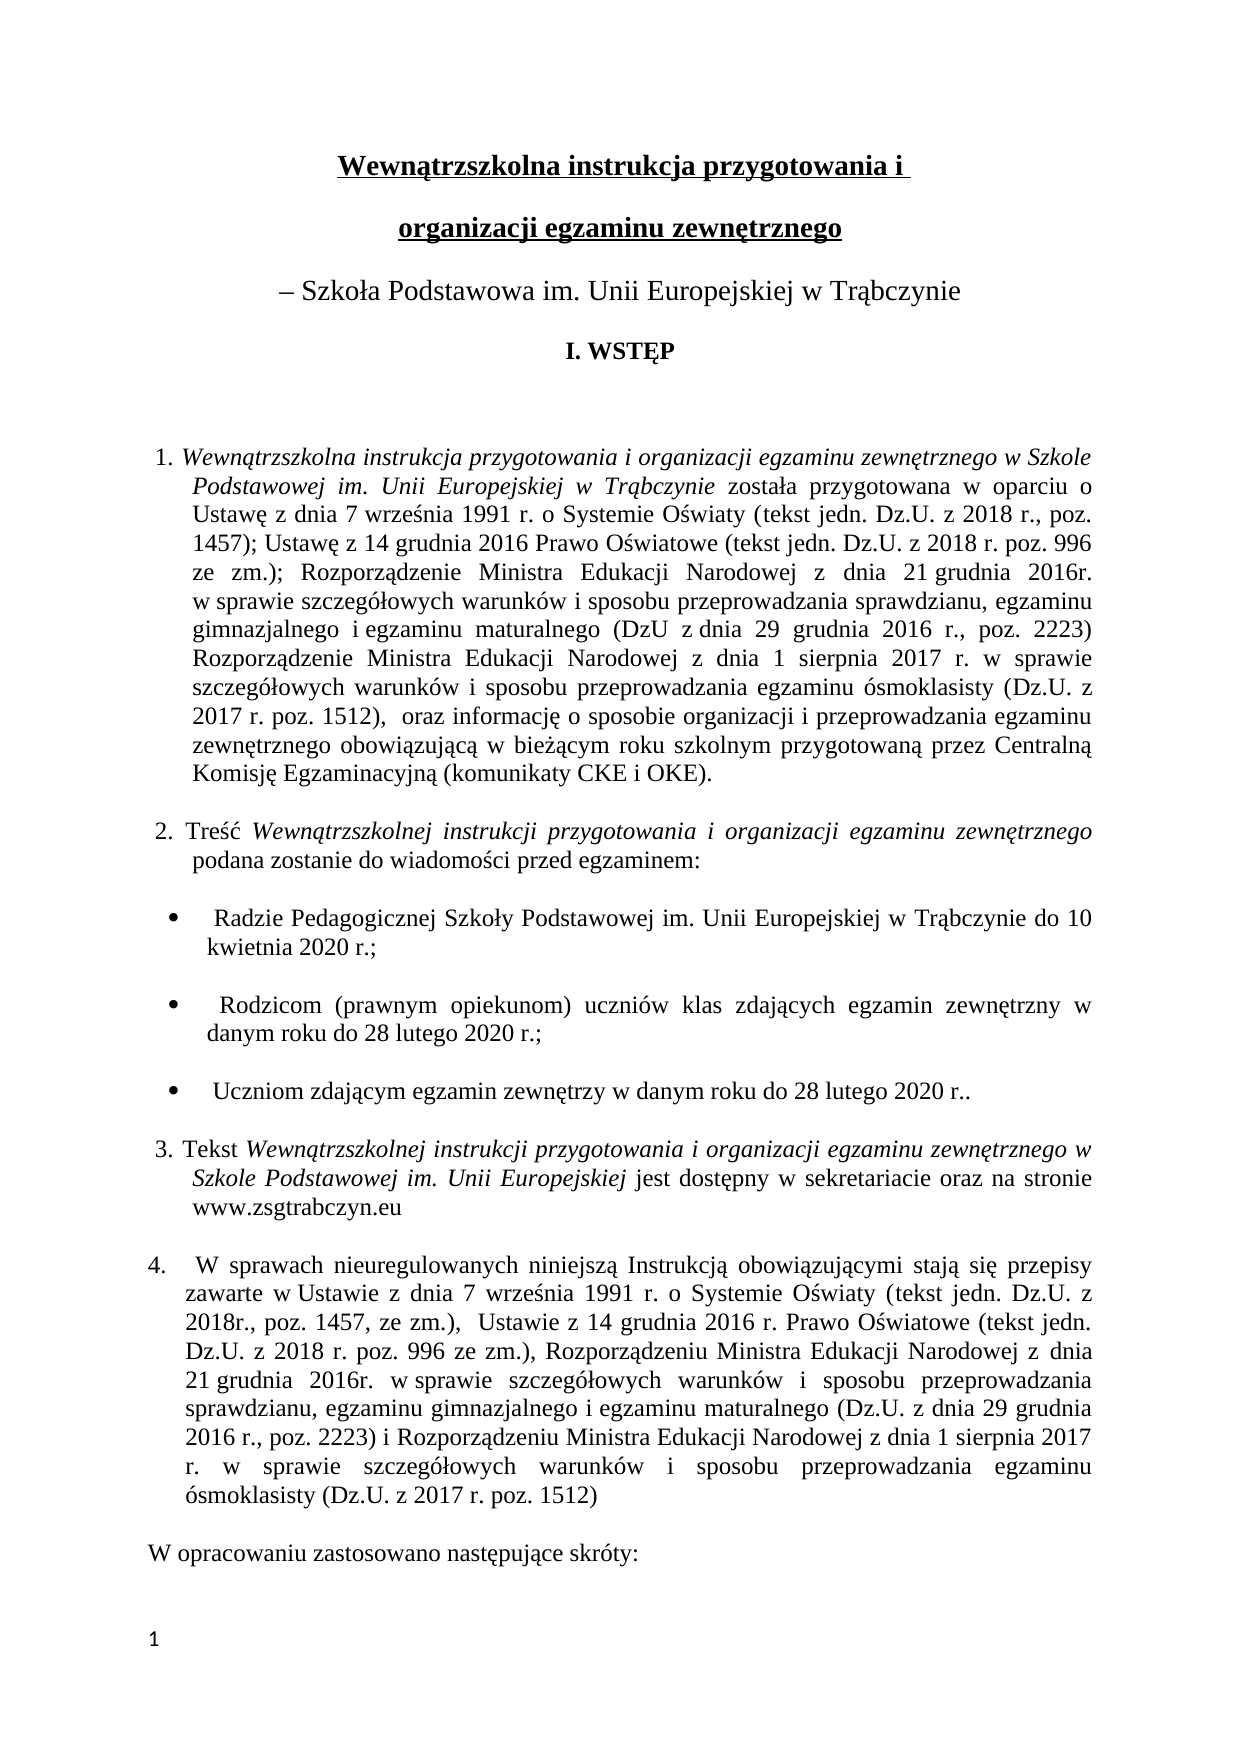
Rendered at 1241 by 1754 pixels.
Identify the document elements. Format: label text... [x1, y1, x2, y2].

text Wewnątrzszkolna instrukcja przygotowania i [148, 148, 1093, 181]
text  Uczniom zdającym egzamin zewnętrzy w danym roku do 28 lutego 2020 r.. [169, 1076, 1093, 1105]
text – Szkoła Podstawowa im. Unii Europejskiej w Trąbczynie [148, 273, 1093, 307]
text 2. Treść Wewnątrzszkolnej instrukcji przygotowania i organizacji egzaminu zewnętrznego podana zostanie do wiadomości przed egzaminem: [154, 816, 1093, 874]
text W opracowaniu zastosowano następujące skróty: [148, 1538, 1093, 1566]
text I. WSTĘP [148, 336, 1093, 364]
text organizacji egzaminu zewnętrznego [148, 210, 1093, 244]
text  Rodzicom (prawnym opiekunom) uczniów klas zdających egzamin zewnętrzny w danym roku do 28 lutego 2020 r.; [169, 990, 1093, 1047]
text 3. Tekst Wewnątrzszkolnej instrukcji przygotowania i organizacji egzaminu zewnętrznego w Szkole Podstawowej im. Unii Europejskiej jest dostępny w sekretariacie oraz na stronie www.zsgtrabczyn.eu [154, 1134, 1093, 1221]
text  Radzie Pedagogicznej Szkoły Podstawowej im. Unii Europejskiej w Trąbczynie do 10 kwietnia 2020 r.; [169, 903, 1093, 961]
text 4. W sprawach nieuregulowanych niniejszą Instrukcją obowiązującymi stają się przepisy zawarte w Ustawie z dnia 7 września 1991 r. o Systemie Oświaty (tekst jedn. Dz.U. z 2018r., poz. 1457, ze zm.), Ustawie z 14 grudnia 2016 r. Prawo Oświatowe (tekst jedn. Dz.U. z 2018 r. poz. 996 ze zm.), Rozporządzeniu Ministra Edukacji Narodowej z dnia 21 grudnia 2016r. w sprawie szczegółowych warunków i sposobu przeprowadzania sprawdzianu, egzaminu gimnazjalnego i egzaminu maturalnego (Dz.U. z dnia 29 grudnia 2016 r., poz. 2223) i Rozporządzeniu Ministra Edukacji Narodowej z dnia 1 sierpnia 2017 r. w sprawie szczegółowych warunków i sposobu przeprowadzania egzaminu ósmoklasisty (Dz.U. z 2017 r. poz. 1512) [148, 1250, 1093, 1508]
text 1. Wewnątrzszkolna instrukcja przygotowania i organizacji egzaminu zewnętrznego w Szkole Podstawowej im. Unii Europejskiej w Trąbczynie została przygotowana w oparciu o Ustawę z dnia 7 września 1991 r. o Systemie Oświaty (tekst jedn. Dz.U. z 2018 r., poz. 1457); Ustawę z 14 grudnia 2016 Prawo Oświatowe (tekst jedn. Dz.U. z 2018 r. poz. 996 ze zm.); Rozporządzenie Ministra Edukacji Narodowej z dnia 21 grudnia 2016r. w sprawie szczegółowych warunków i sposobu przeprowadzania sprawdzianu, egzaminu gimnazjalnego i egzaminu maturalnego (DzU z dnia 29 grudnia 2016 r., poz. 2223) Rozporządzenie Ministra Edukacji Narodowej z dnia 1 sierpnia 2017 r. w sprawie szczegółowych warunków i sposobu przeprowadzania egzaminu ósmoklasisty (Dz.U. z 2017 r. poz. 1512), oraz informację o sposobie organizacji i przeprowadzania egzaminu zewnętrznego obowiązującą w bieżącym roku szkolnym przygotowaną przez Centralną Komisję Egzaminacyjną (komunikaty CKE i OKE). [154, 442, 1093, 787]
